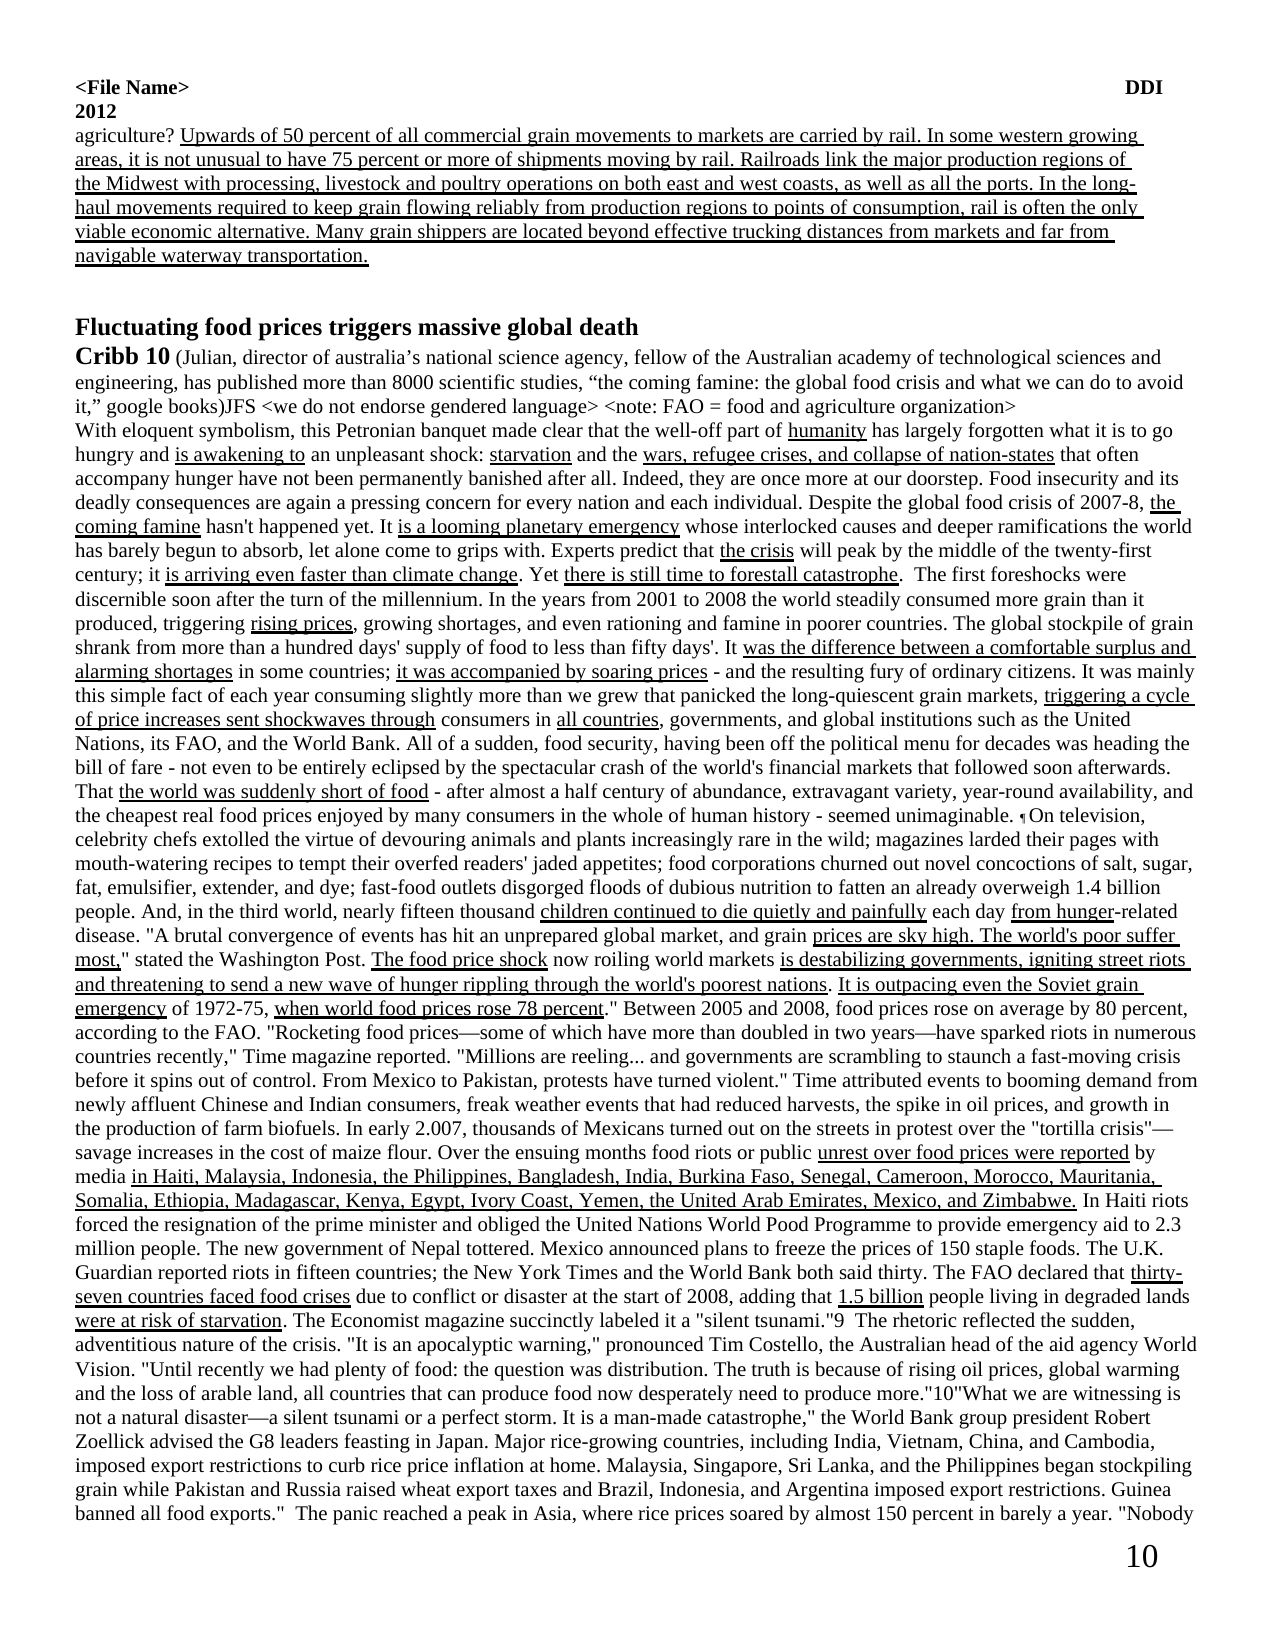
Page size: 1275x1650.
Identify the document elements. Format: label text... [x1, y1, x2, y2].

subtitle Fluctuating food prices triggers massive global death [75, 312, 1200, 341]
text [75, 123, 1155, 267]
text Cribb 10 (Julian, director of australia’s national science agency, fellow of the Australian academy of technological sciences and engineering, has published more than 8000 scientific studies, “the coming famine: the global food crisis and what we can do to avoid it,” google books)JFS <we do not endorse gendered language> <note: FAO = food and agriculture organization> [75, 341, 1200, 418]
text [75, 418, 1200, 1525]
